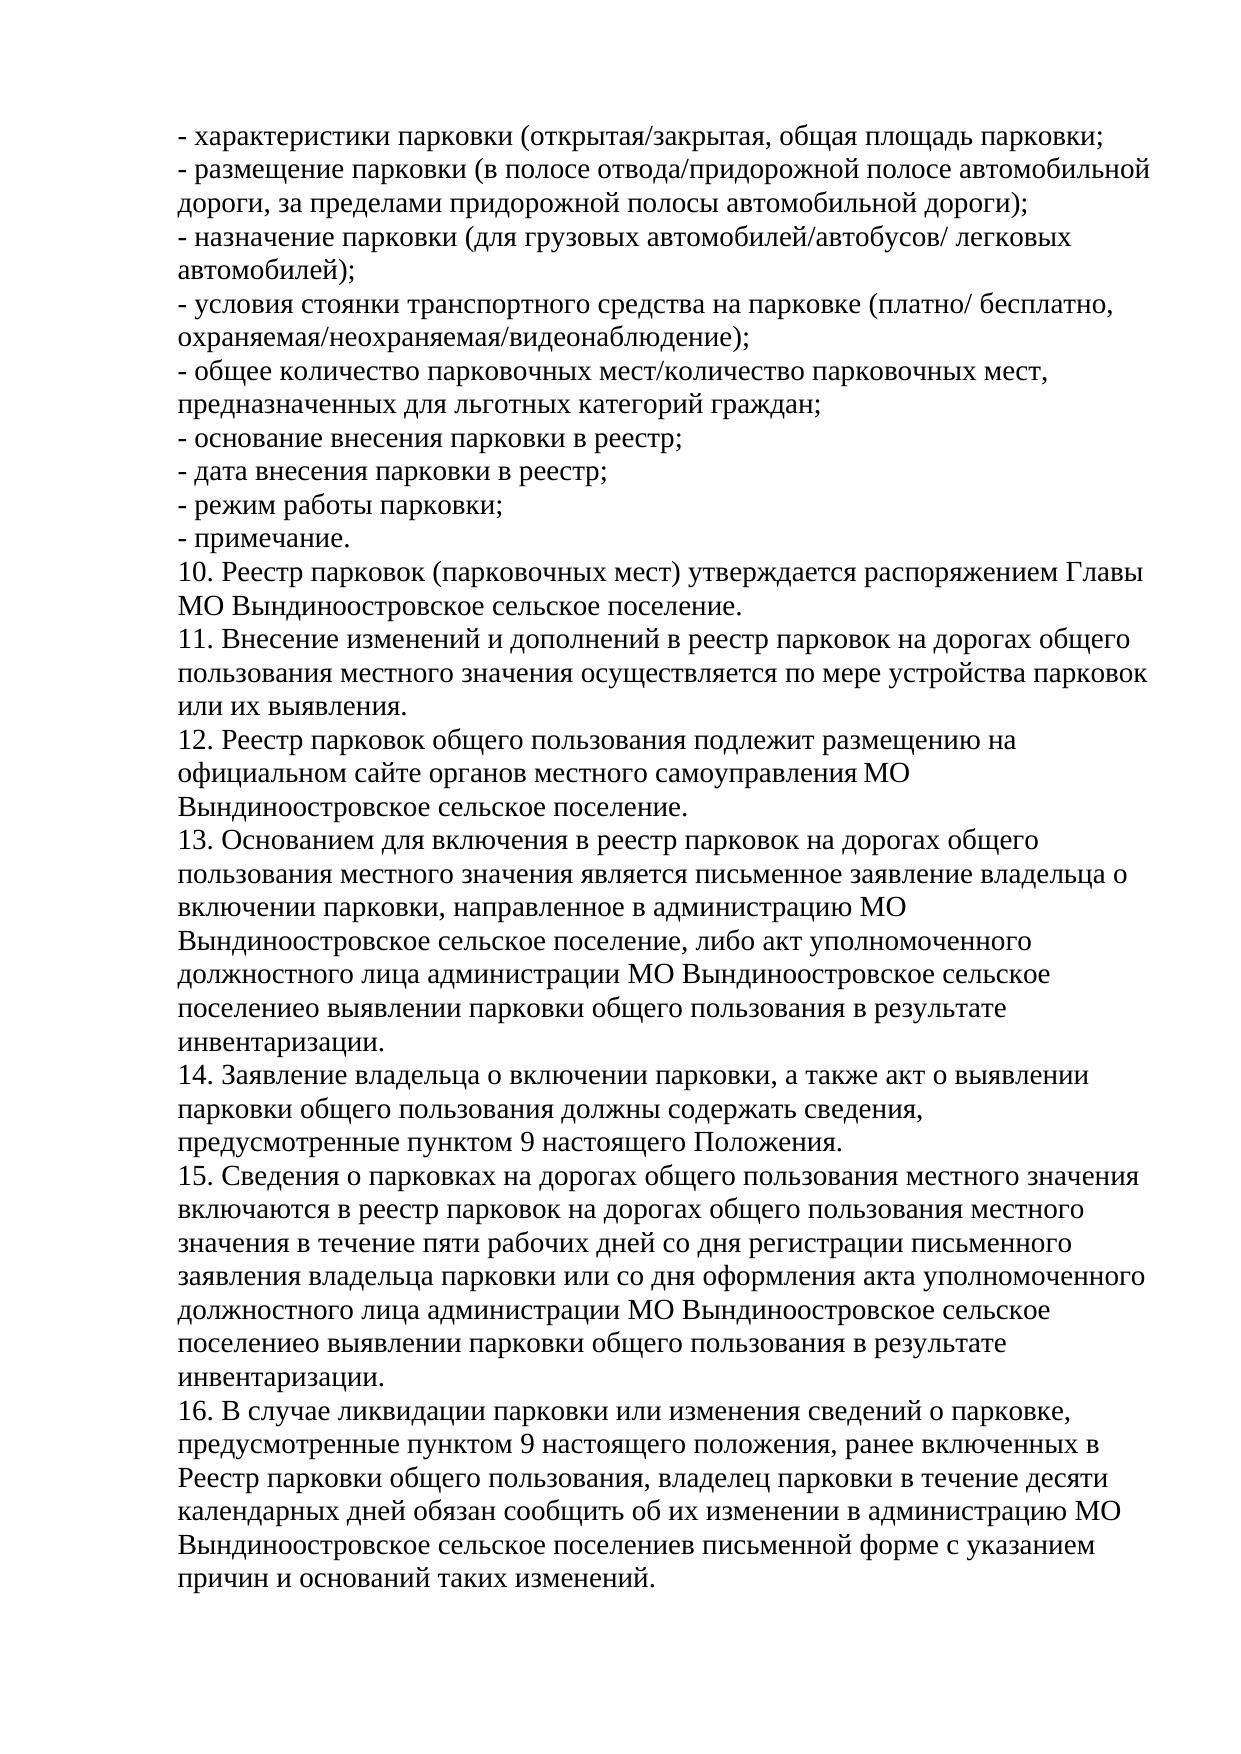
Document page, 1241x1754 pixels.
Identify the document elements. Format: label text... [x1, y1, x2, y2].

text - примечание. [177, 521, 1152, 554]
text - основание внесения парковки в реестр; [177, 420, 1152, 453]
text 13. Основанием для включения в реестр парковок на дорогах общего пользования местного значения является письменное заявление владельца о включении парковки, направленное в администрацию МО Вындиноостровское сельское поселение, либо акт уполномоченного должностного лица администрации МО Вындиноостровское сельское поселениео выявлении парковки общего пользования в результате инвентаризации. [177, 822, 1152, 1057]
text - общее количество парковочных мест/количество парковочных мест, предназначенных для льготных категорий граждан; [177, 353, 1152, 420]
text 12. Реестр парковок общего пользования подлежит размещению на официальном сайте органов местного самоуправления МО Вындиноостровское сельское поселение. [177, 722, 1152, 822]
text - назначение парковки (для грузовых автомобилей/автобусов/ легковых автомобилей); [177, 219, 1152, 286]
text - размещение парковки (в полосе отвода/придорожной полосе автомобильной дороги, за пределами придорожной полосы автомобильной дороги); [177, 152, 1152, 219]
text 11. Внесение изменений и дополнений в реестр парковок на дорогах общего пользования местного значения осуществляется по мере устройства парковок или их выявления. [177, 621, 1152, 722]
text 10. Реестр парковок (парковочных мест) утверждается распоряжением Главы МО Вындиноостровское сельское поселение. [177, 554, 1152, 621]
text - режим работы парковки; [177, 487, 1152, 521]
text - условия стоянки транспортного средства на парковке (платно/ бесплатно, охраняемая/неохраняемая/видеонаблюдение); [177, 286, 1152, 353]
text 15. Сведения о парковках на дорогах общего пользования местного значения включаются в реестр парковок на дорогах общего пользования местного значения в течение пяти рабочих дней со дня регистрации письменного заявления владельца парковки или со дня оформления акта уполномоченного должностного лица администрации МО Вындиноостровское сельское поселениео выявлении парковки общего пользования в результате инвентаризации. [177, 1158, 1152, 1393]
text 16. В случае ликвидации парковки или изменения сведений о парковке, предусмотренные пунктом 9 настоящего положения, ранее включенных в Реестр парковки общего пользования, владелец парковки в течение десяти календарных дней обязан сообщить об их изменении в администрацию МО Вындиноостровское сельское поселениев письменной форме с указанием причин и оснований таких изменений. [177, 1393, 1152, 1594]
text 14. Заявление владельца о включении парковки, а также акт о выявлении парковки общего пользования должны содержать сведения, предусмотренные пунктом 9 настоящего Положения. [177, 1057, 1152, 1158]
text - дата внесения парковки в реестр; [177, 453, 1152, 487]
text - характеристики парковки (открытая/закрытая, общая площадь парковки; [177, 118, 1152, 152]
